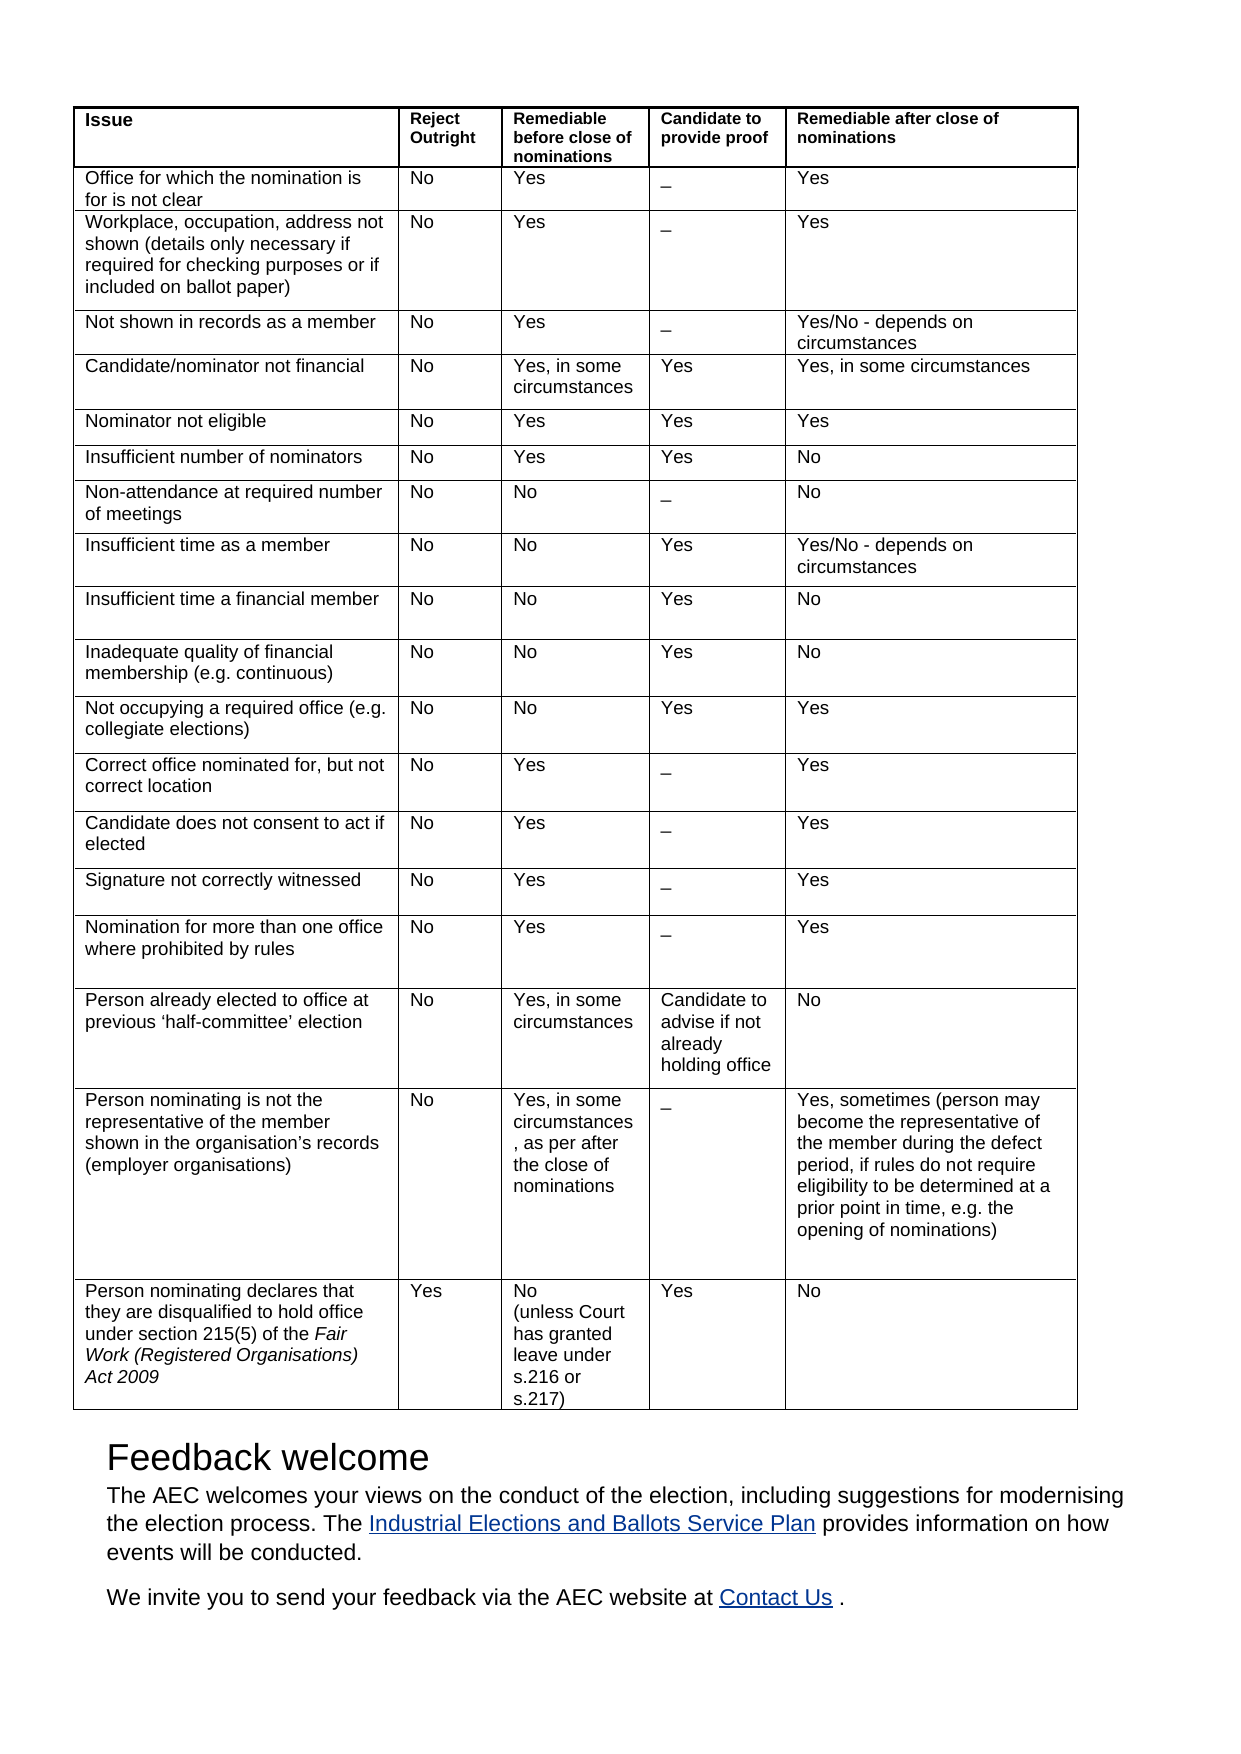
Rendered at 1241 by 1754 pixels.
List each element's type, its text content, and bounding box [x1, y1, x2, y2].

table_cell Yes [786, 915, 1077, 988]
table_cell Yes [502, 812, 649, 868]
table_cell No [399, 481, 501, 533]
table_cell No [502, 587, 649, 639]
table_cell Yes [502, 410, 649, 444]
table_cell No [399, 989, 501, 1088]
table_cell No [399, 410, 501, 444]
table_cell _ [650, 812, 785, 868]
table_cell No [399, 754, 501, 811]
table_cell No [399, 587, 501, 639]
table_cell _ [650, 311, 785, 354]
table_cell Yes [502, 754, 649, 811]
table_cell Yes [650, 355, 785, 409]
table_cell No [399, 697, 501, 753]
table_cell Office for which the nomination is for is not clear [74, 168, 398, 210]
table_cell Signature not correctly witnessed [74, 868, 398, 915]
table_cell No [399, 311, 501, 354]
table_cell No [399, 355, 501, 409]
table_cell Yes [502, 916, 649, 988]
table_cell Yes [502, 446, 649, 480]
subtitle Feedback welcome [106, 1435, 1134, 1478]
table_cell No [399, 916, 501, 988]
table_cell No [399, 1089, 501, 1278]
table_cell No [502, 481, 649, 533]
table_cell No [786, 445, 1077, 480]
table_cell _ [650, 869, 785, 915]
table_cell Inadequate quality of financial membership (e.g. continuous) [74, 639, 398, 696]
table_cell Yes [650, 1280, 785, 1409]
table_cell Yes [786, 696, 1077, 753]
table_cell Yes, in some circumstances [502, 355, 649, 409]
table_cell Candidate does not consent to act if elected [74, 811, 398, 868]
table_cell No [399, 211, 501, 309]
table_cell No [786, 1279, 1077, 1409]
table_cell _ [650, 916, 785, 988]
table_cell Person nominating declares that they are disqualified to hold office under section 215(5) of the Fair Work (Registered Organisations) Act 2009 [74, 1279, 398, 1409]
table_cell No [786, 480, 1077, 533]
table_cell Not shown in records as a member [74, 310, 398, 354]
table_cell Nominator not eligible [74, 409, 398, 444]
table_cell Yes, sometimes (person may become the representative of the member during the defect period, if rules do not require eligibility to be determined at a prior point in time, e.g. the opening of nominations) [786, 1088, 1077, 1278]
table_cell No [786, 988, 1077, 1088]
table_cell Nomination for more than one office where prohibited by rules [74, 915, 398, 988]
table_cell Yes [502, 869, 649, 915]
table_cell Yes [650, 446, 785, 480]
table_cell _ [650, 754, 785, 811]
table_cell Candidate to advise if not already holding office [650, 989, 785, 1088]
table_header Reject Outright [400, 109, 501, 166]
table_cell Yes [650, 697, 785, 753]
table_cell Yes [399, 1280, 501, 1409]
table_cell No [502, 534, 649, 586]
table_cell Yes [786, 210, 1077, 309]
table_cell _ [650, 168, 785, 210]
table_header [503, 109, 648, 166]
table_cell No [786, 639, 1077, 696]
table_cell No [399, 640, 501, 696]
table_cell Yes [786, 811, 1077, 868]
table_cell Yes/No - depends on circumstances [786, 533, 1077, 586]
table_cell Insufficient number of nominators [74, 445, 398, 480]
table_cell Correct office nominated for, but not correct location [74, 753, 398, 811]
table_cell _ [650, 481, 785, 533]
table_cell Yes, in some circumstances [786, 354, 1077, 409]
table_cell No (unless Court has granted leave under s.216 or s.217) [502, 1280, 649, 1409]
table_cell Person already elected to office at previous ‘half-committee’ election [74, 988, 398, 1088]
table_cell No [399, 168, 501, 210]
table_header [787, 109, 1077, 166]
table_cell Insufficient time as a member [74, 533, 398, 586]
table_cell Yes/No - depends on circumstances [786, 310, 1077, 354]
table_cell Non-attendance at required number of meetings [74, 480, 398, 533]
table_cell Yes [786, 409, 1077, 444]
text The AEC welcomes your views on the conduct of the election, including suggestions for modernising the election process. The Industrial Elections and Ballots Service Plan provides information on how events will be conducted. [106, 1482, 1134, 1565]
table_cell No [399, 869, 501, 915]
table_cell No [502, 640, 649, 696]
table_cell No [786, 586, 1077, 639]
table_cell _ [650, 1089, 785, 1278]
table_cell Yes [786, 166, 1077, 210]
table_header Issue [75, 109, 398, 166]
table_cell Yes [502, 211, 649, 309]
table_cell Insufficient time a financial member [74, 586, 398, 639]
table_cell Yes [502, 168, 649, 210]
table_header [650, 109, 785, 166]
table_cell Yes, in some circumstances [502, 989, 649, 1088]
table_cell _ [650, 211, 785, 309]
table_cell Person nominating is not the representative of the member shown in the organisation’s records (employer organisations) [74, 1088, 398, 1278]
table_cell Yes [502, 311, 649, 354]
table_cell Yes [650, 410, 785, 444]
table_cell No [399, 812, 501, 868]
table_cell Not occupying a required office (e.g. collegiate elections) [74, 696, 398, 753]
table_cell Yes [786, 753, 1077, 811]
table_cell Yes [786, 868, 1077, 915]
table_cell No [502, 697, 649, 753]
table_cell Candidate/nominator not financial [74, 354, 398, 409]
table_cell Yes, in some circumstances, as per after the close of nominations [502, 1089, 649, 1278]
table_cell No [399, 534, 501, 586]
table_cell Workplace, occupation, address not shown (details only necessary if required for checking purposes or if included on ballot paper) [74, 210, 398, 309]
table_cell Yes [650, 640, 785, 696]
table_cell No [399, 446, 501, 480]
table_cell Yes [650, 534, 785, 586]
text We invite you to send your feedback via the AEC website at Contact Us . [106, 1583, 1134, 1610]
table_cell Yes [650, 587, 785, 639]
